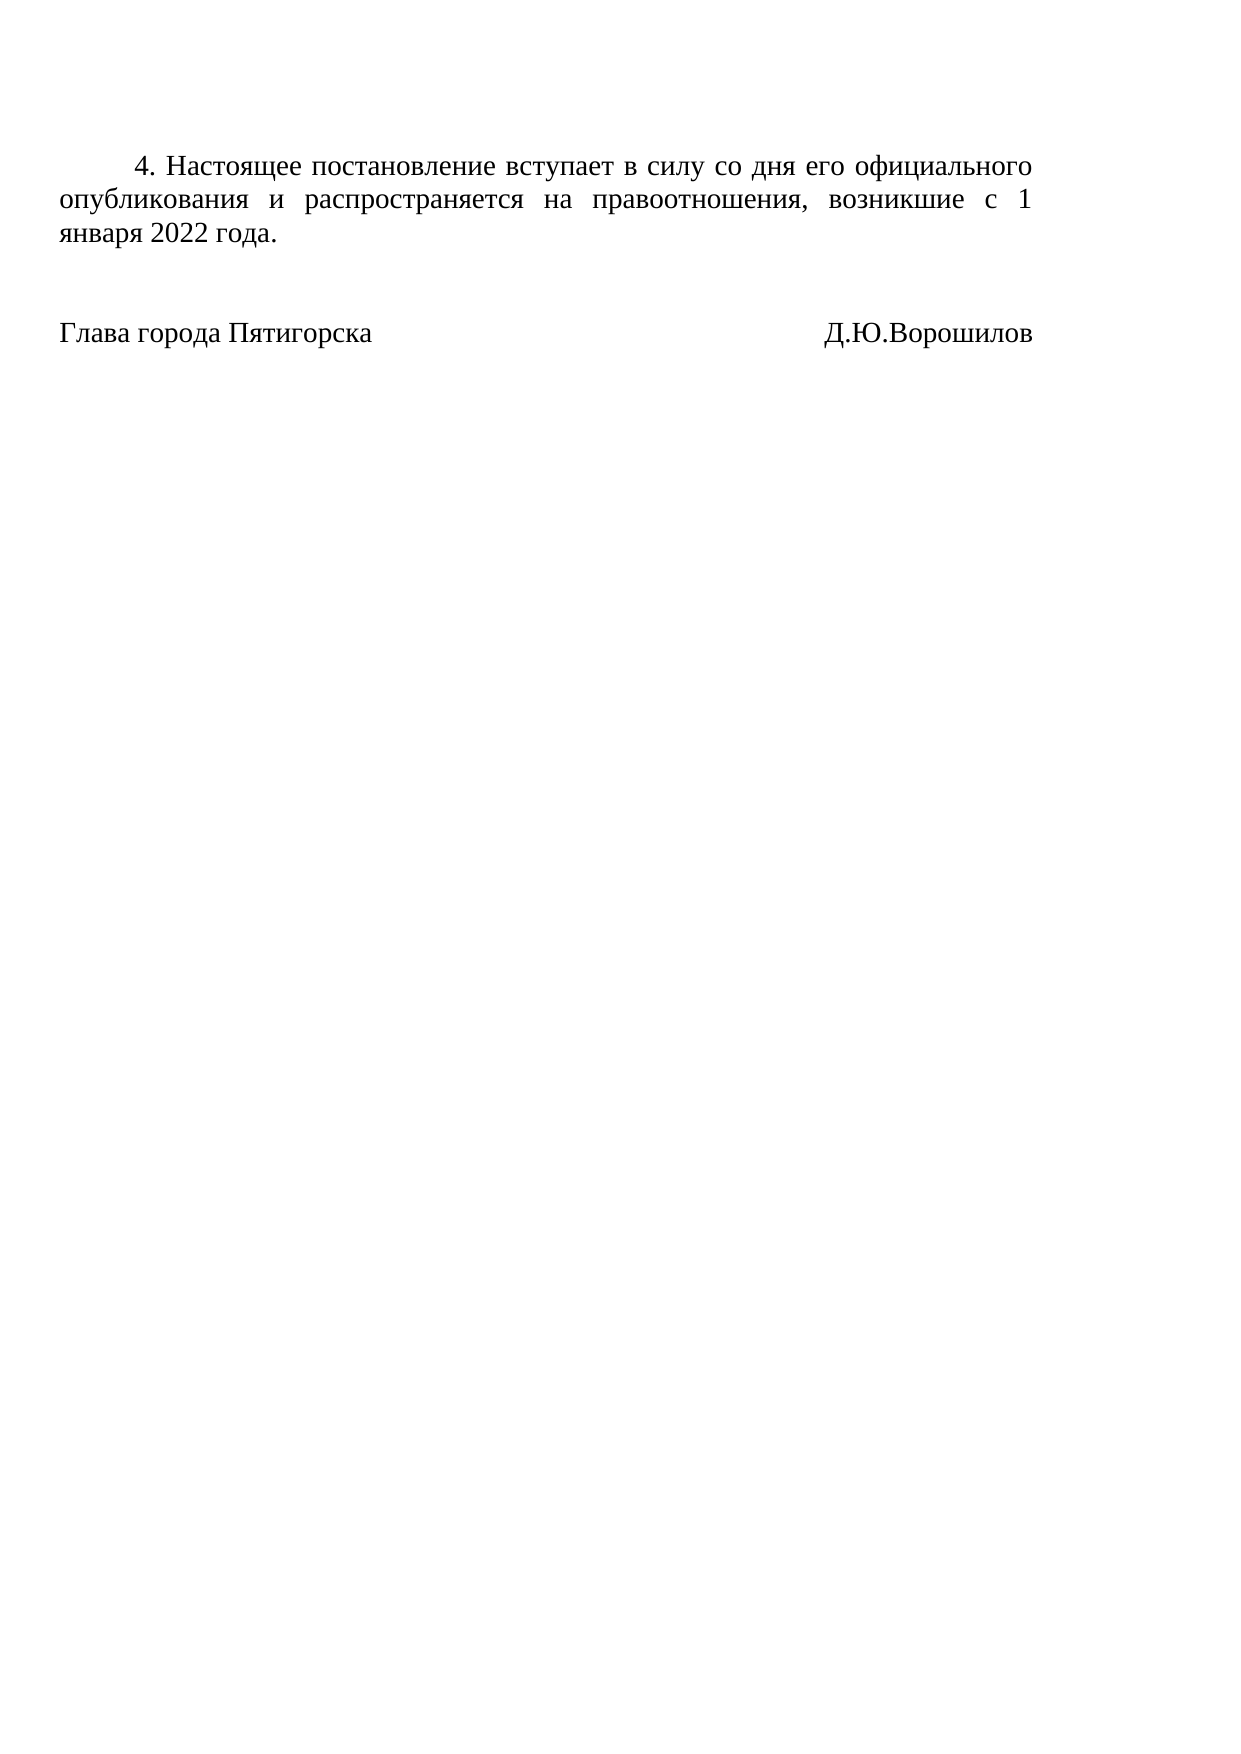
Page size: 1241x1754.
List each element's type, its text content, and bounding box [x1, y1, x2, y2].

text Глава города Пятигорска Д.Ю.Ворошилов [59, 315, 1033, 349]
text 4. Настоящее постановление вступает в силу со дня его официального опубликования и распространяется на правоотношения, возникшие с 1 января 2022 года. [59, 148, 1033, 248]
